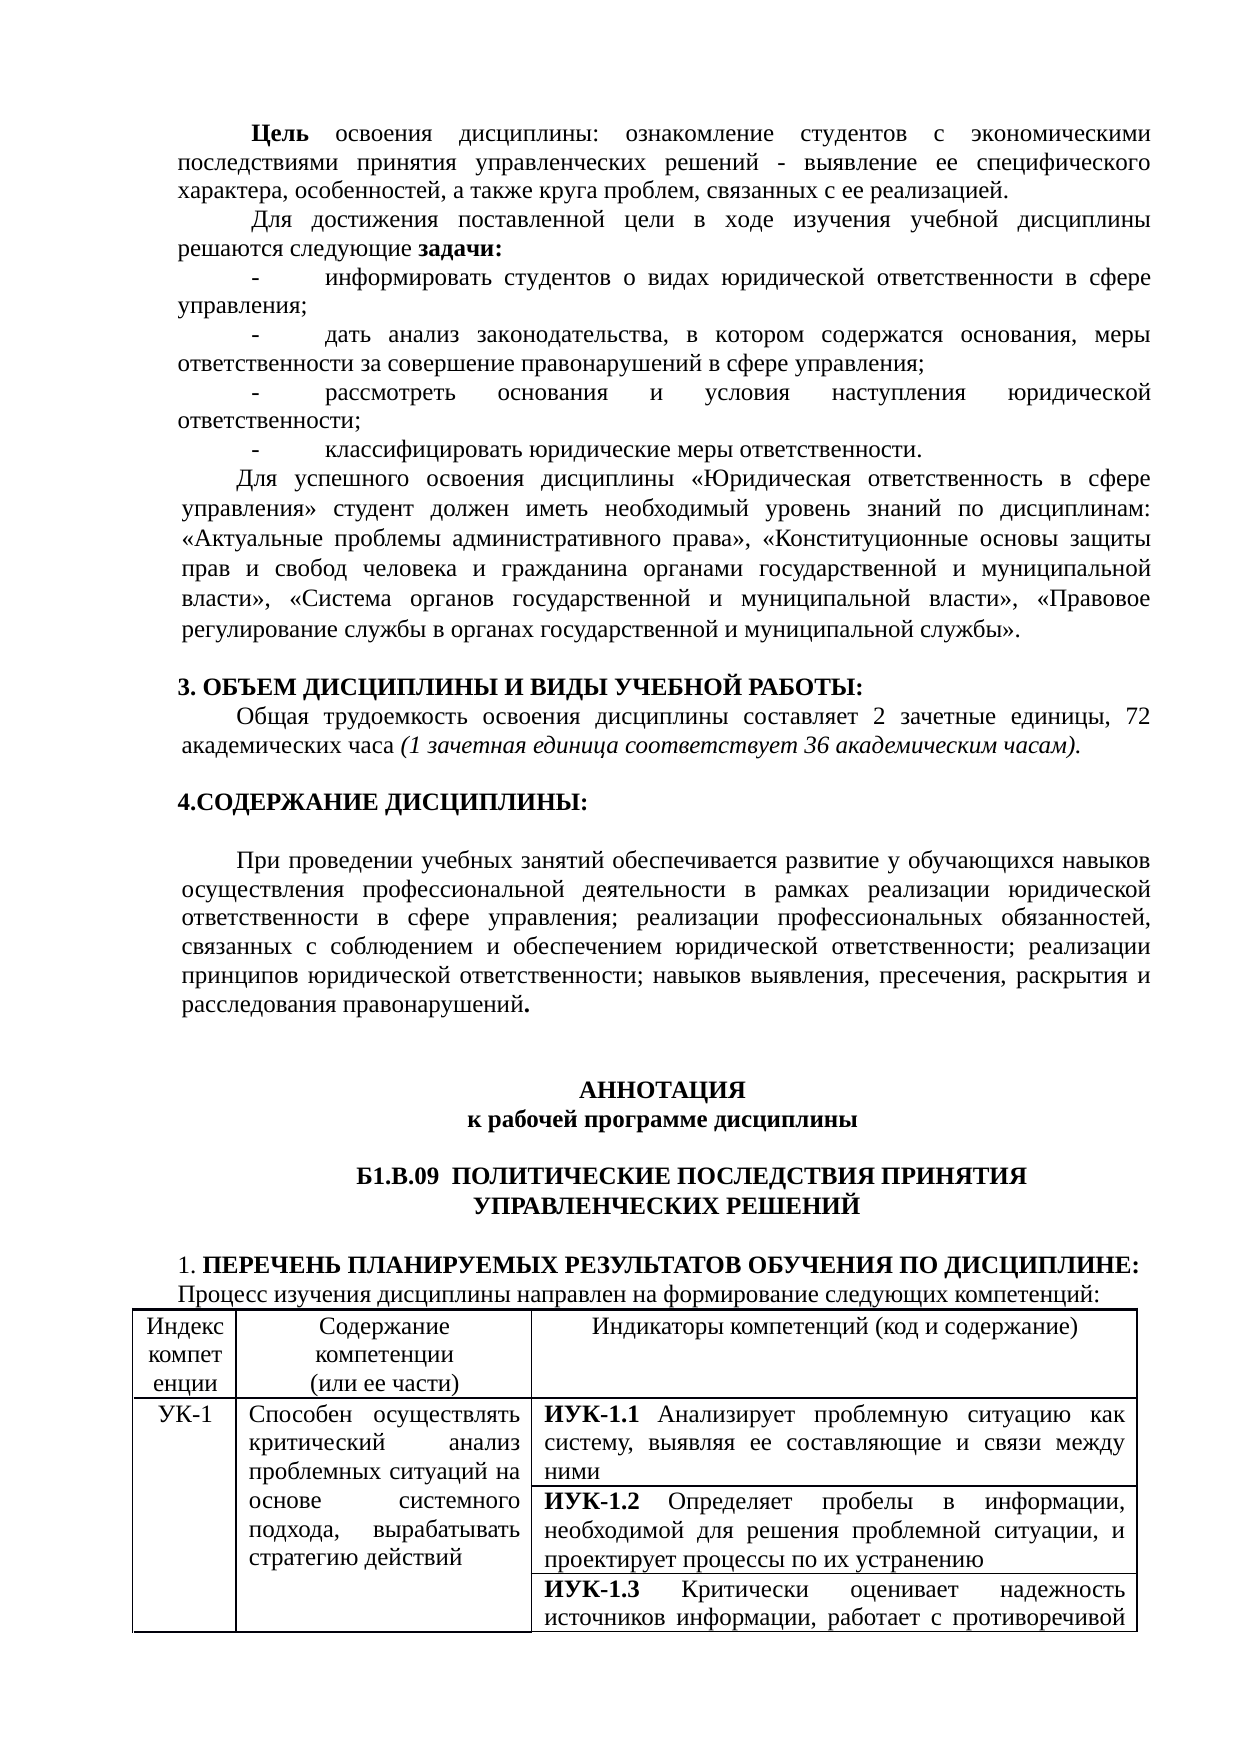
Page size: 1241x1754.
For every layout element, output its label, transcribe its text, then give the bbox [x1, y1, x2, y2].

text 3. Объем дисциплины и виды учебной работы: [177, 672, 1152, 701]
list рассмотреть основания и условия наступления юридической ответственности; [177, 377, 1152, 434]
table_cell Способен осуществлять критический анализ проблемных ситуаций на основе системного подхода, вырабатывать стратегию действий [237, 1399, 531, 1631]
table_cell ИУК-1.1 Анализирует проблемную ситуацию как систему, выявляя ее составляющие и связи между ними [532, 1399, 1136, 1485]
text Для достижения поставленной цели в ходе изучения учебной дисциплины решаются следующие задачи: [177, 204, 1152, 262]
text Цель освоения дисциплины: ознакомление студентов с экономическими последствиями принятия управленческих решений - выявление ее специфического характера, особенностей, а также круга проблем, связанных с ее реализацией. [177, 118, 1152, 204]
table_cell УК-1 [133, 1398, 235, 1631]
list информировать студентов о видах юридической ответственности в сфере управления; [177, 262, 1152, 319]
text Б1.В.09 ПОЛИТИЧЕСКИЕ ПОСЛЕДСТВИЯ ПРИНЯТИЯ УПРАВЛЕНЧЕСКИХ РЕШЕНИЙ [181, 1161, 1152, 1220]
text Общая трудоемкость освоения дисциплины составляет 2 зачетные единицы, 72 академических часа (1 зачетная единица соответствует 36 академическим часам). [181, 701, 1152, 759]
list дать анализ законодательства, в котором содержатся основания, меры ответственности за совершение правонарушений в сфере управления; [177, 319, 1152, 377]
table_header Содержание компетенции (или ее части) [237, 1311, 531, 1397]
text 1. ПЕРЕЧЕНЬ ПЛАНИРУЕМЫХ РЕЗУЛЬТАТОВ ОБУЧЕНИЯ ПО ДИСЦИПЛИНЕ: [177, 1250, 1152, 1279]
text При проведении учебных занятий обеспечивается развитие у обучающихся навыков осуществления профессиональной деятельности в рамках реализации юридической ответственности в сфере управления; реализации профессиональных обязанностей, связанных с соблюдением и обеспечением юридической ответственности; реализации принципов юридической ответственности; навыков выявления, пресечения, раскрытия и расследования правонарушений. [181, 845, 1152, 1017]
text к рабочей программе дисциплины [173, 1104, 1152, 1132]
text 4.СОДЕРЖАНИЕ ДИСЦИПЛИНЫ: [177, 787, 1152, 816]
table_header Индекс компетенции [133, 1311, 235, 1397]
text Для успешного освоения дисциплины «Юридическая ответственность в сфере управления» студент должен иметь необходимый уровень знаний по дисциплинам: «Актуальные проблемы административного права», «Конституционные основы защиты прав и свобод человека и гражданина органами государственной и муниципальной власти», «Система органов государственной и муниципальной власти», «Правовое регулирование службы в органах государственной и муниципальной службы». [181, 463, 1152, 642]
list классифицировать юридические меры ответственности. [177, 434, 1152, 463]
table_header Индикаторы компетенций (код и содержание) [532, 1311, 1136, 1397]
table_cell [532, 1574, 1136, 1631]
table_cell ИУК-1.2 Определяет пробелы в информации, необходимой для решения проблемной ситуации, и проектирует процессы по их устранению [532, 1487, 1136, 1573]
text АННОТАЦИЯ [173, 1075, 1152, 1104]
text Процесс изучения дисциплины направлен на формирование следующих компетенций: [177, 1279, 1152, 1308]
